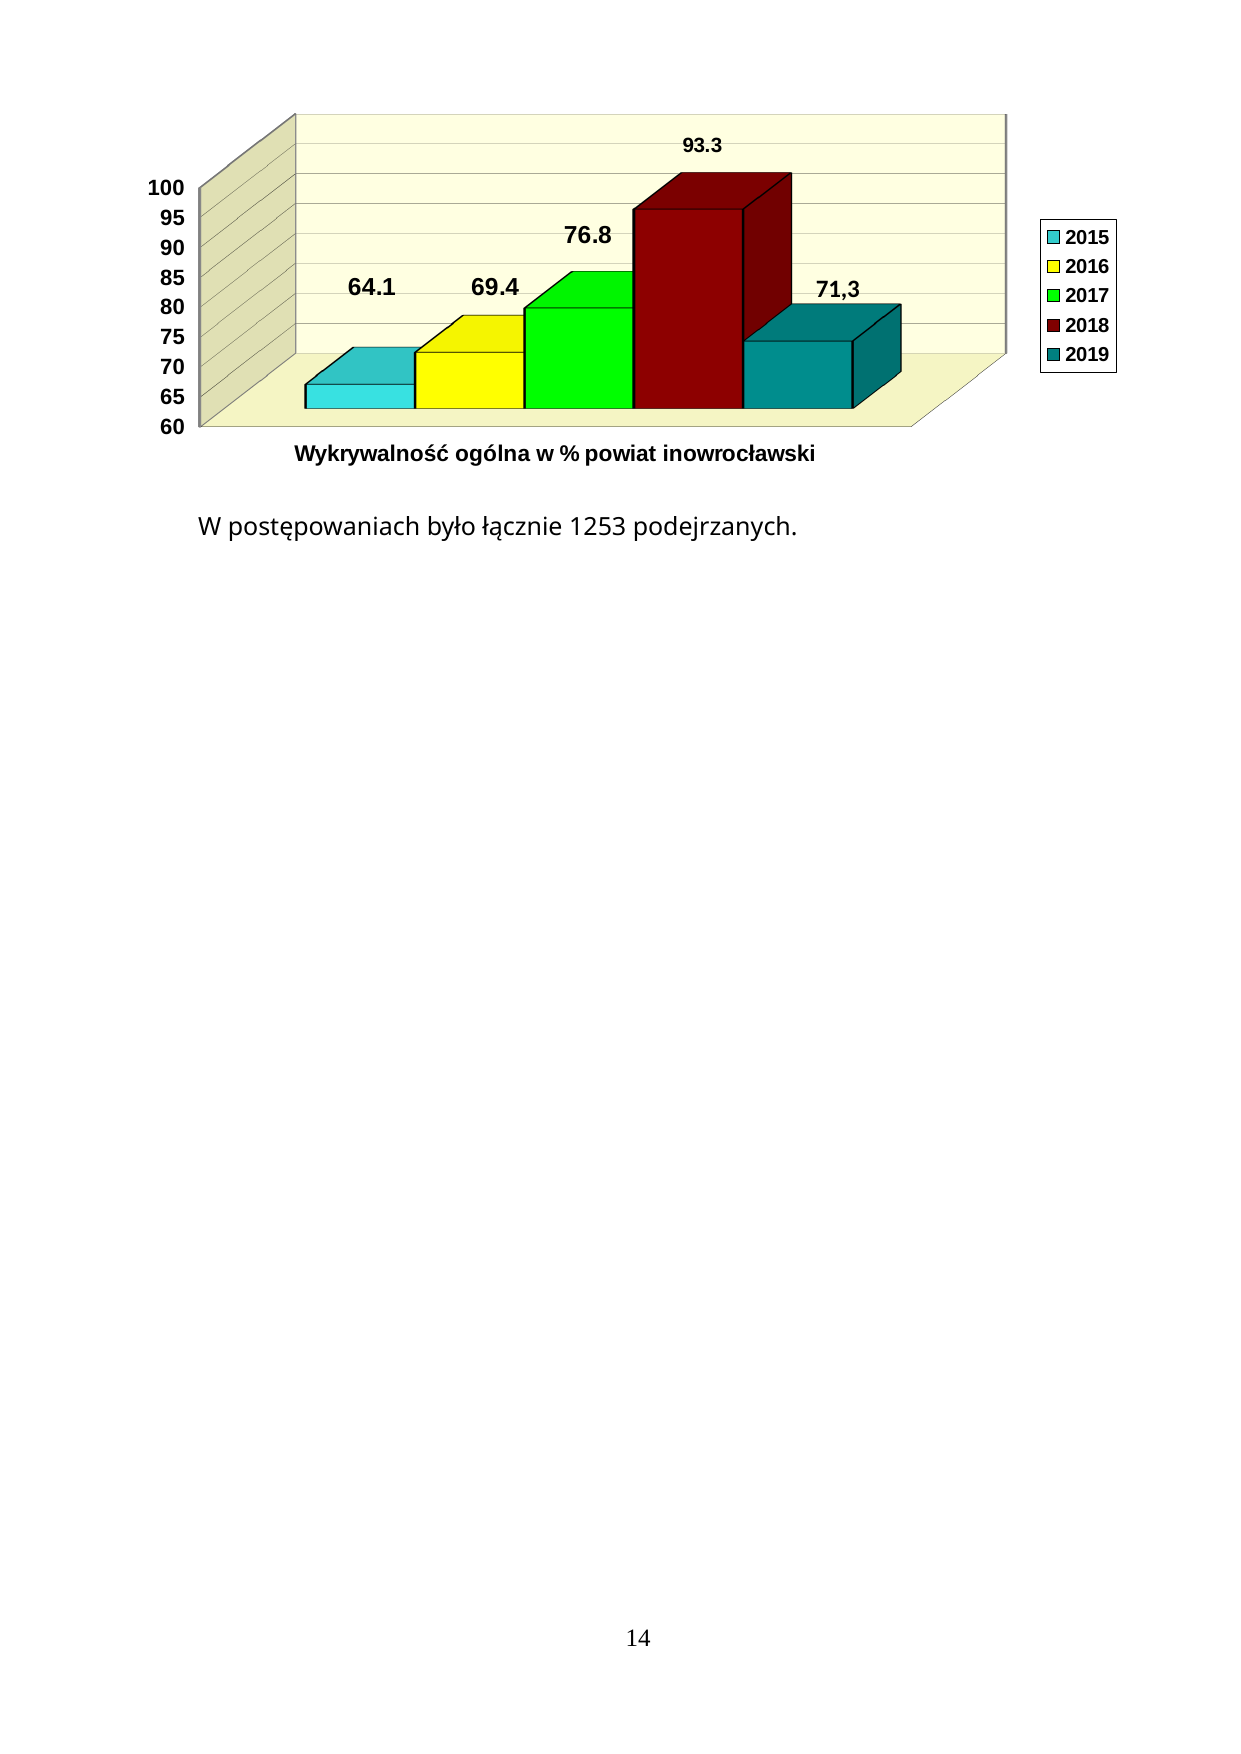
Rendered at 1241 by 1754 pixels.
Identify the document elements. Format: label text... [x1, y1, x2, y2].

text W postępowaniach było łącznie 1253 podejrzanych. [124, 508, 1152, 542]
